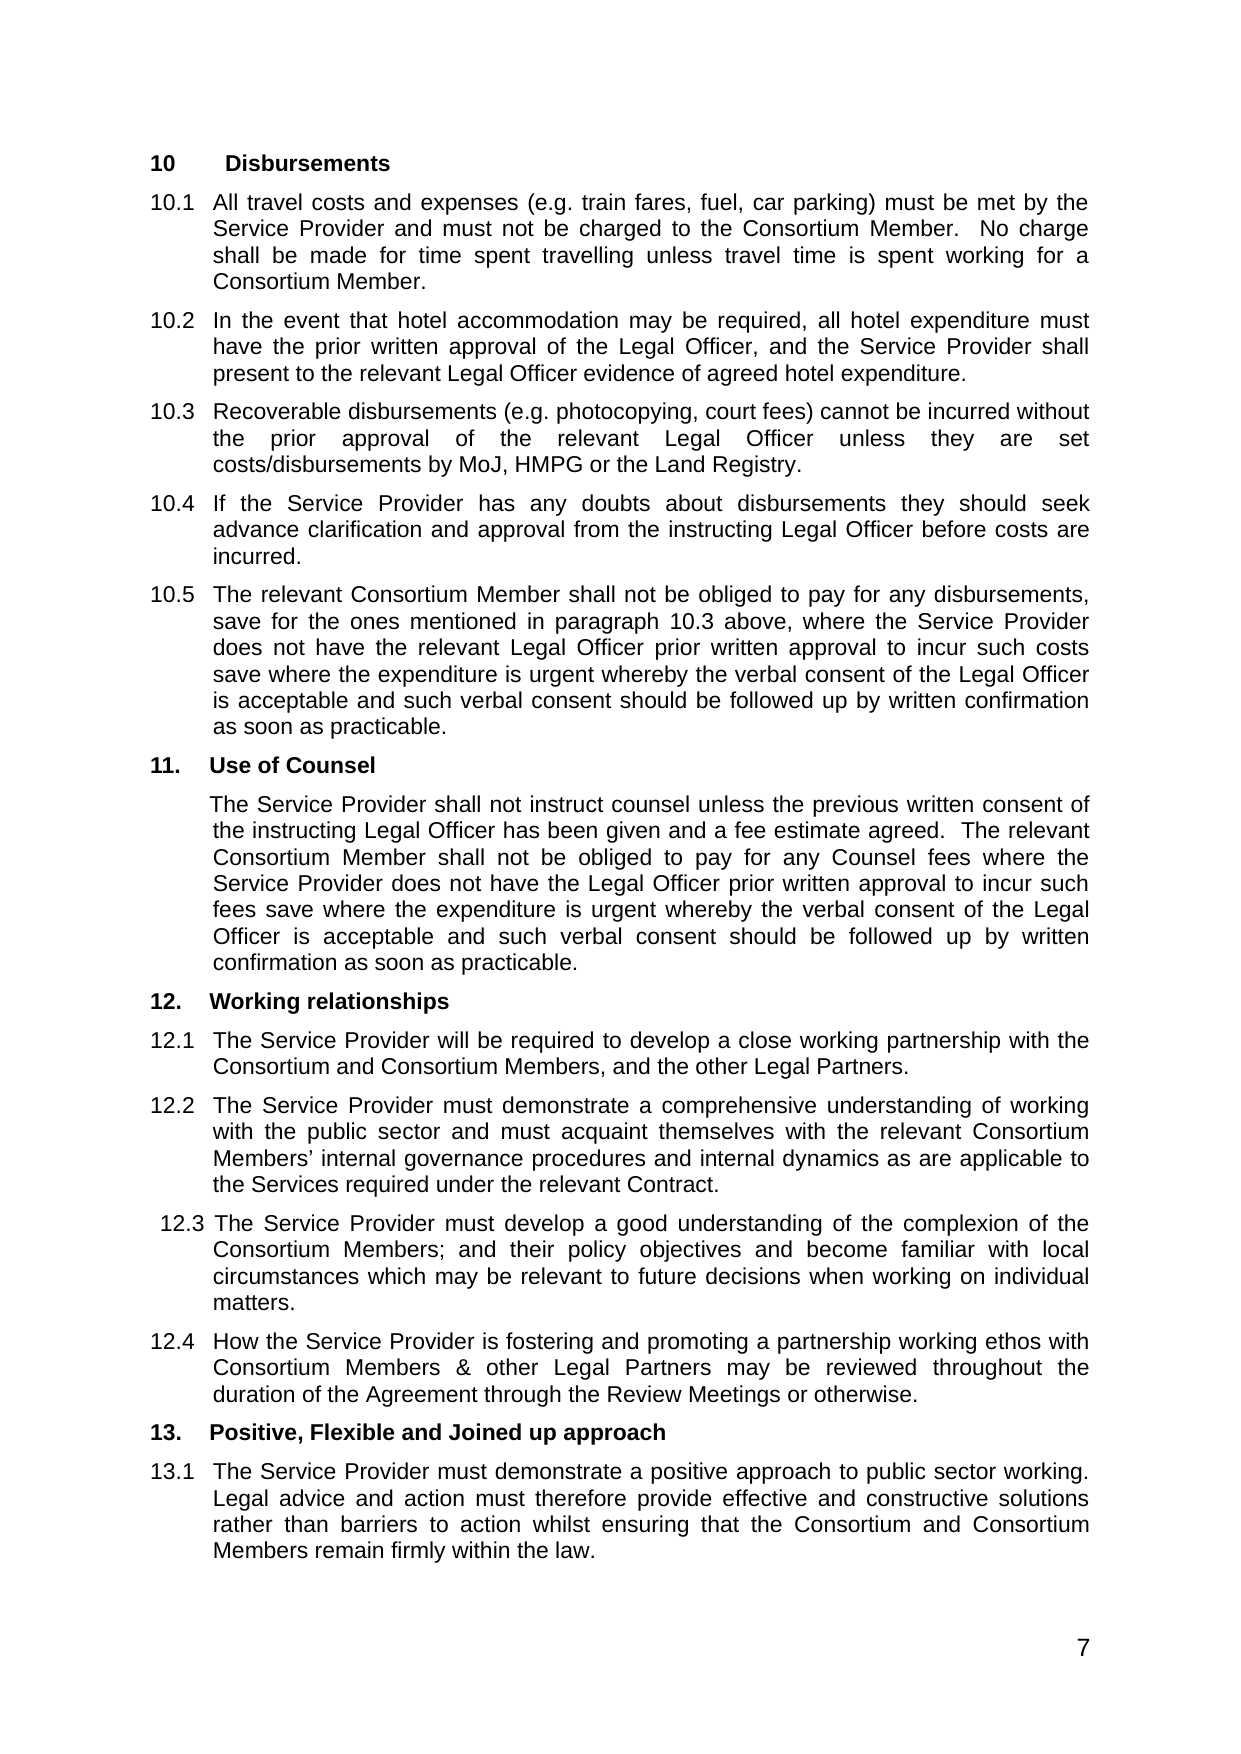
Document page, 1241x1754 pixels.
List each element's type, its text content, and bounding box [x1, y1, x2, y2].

text 13.1 The Service Provider must demonstrate a positive approach to public sector working. Legal advice and action must therefore provide effective and constructive solutions rather than barriers to action whilst ensuring that the Consortium and Consortium Members remain firmly within the law. [150, 1458, 1090, 1564]
text 10.1 All travel costs and expenses (e.g. train fares, fuel, car parking) must be met by the Service Provider and must not be charged to the Consortium Member. No charge shall be made for time spent travelling unless travel time is spent working for a Consortium Member. [150, 189, 1090, 294]
text 12.1 The Service Provider will be required to develop a close working partnership with the Consortium and Consortium Members, and the other Legal Partners. [150, 1027, 1090, 1079]
text 10.5 The relevant Consortium Member shall not be obliged to pay for any disbursements, save for the ones mentioned in paragraph 10.3 above, where the Service Provider does not have the relevant Legal Officer prior written approval to incur such costs save where the expenditure is urgent whereby the verbal consent of the Legal Officer is acceptable and such verbal consent should be followed up by written confirmation as soon as practicable. [150, 581, 1090, 739]
text 12.2 The Service Provider must demonstrate a comprehensive understanding of working with the public sector and must acquaint themselves with the relevant Consortium Members’ internal governance procedures and internal dynamics as are applicable to the Services required under the relevant Contract. [150, 1092, 1090, 1197]
text 10.3 Recoverable disbursements (e.g. photocopying, court fees) cannot be incurred without the prior approval of the relevant Legal Officer unless they are set costs/disbursements by MoJ, HMPG or the Land Registry. [150, 398, 1090, 477]
text 10.2 In the event that hotel accommodation may be required, all hotel expenditure must have the prior written approval of the Legal Officer, and the Service Provider shall present to the relevant Legal Officer evidence of agreed hotel expenditure. [150, 307, 1090, 386]
subtitle Working relationships [150, 988, 1090, 1014]
subtitle Disbursements [150, 150, 1090, 176]
subtitle Use of Counsel [150, 752, 1090, 778]
text 12.3 The Service Provider must develop a good understanding of the complexion of the Consortium Members; and their policy objectives and become familiar with local circumstances which may be relevant to future decisions when working on individual matters. [150, 1210, 1090, 1315]
text The Service Provider shall not instruct counsel unless the previous written consent of the instructing Legal Officer has been given and a fee estimate agreed. The relevant Consortium Member shall not be obliged to pay for any Counsel fees where the Service Provider does not have the Legal Officer prior written approval to incur such fees save where the expenditure is urgent whereby the verbal consent of the Legal Officer is acceptable and such verbal consent should be followed up by written confirmation as soon as practicable. [209, 791, 1090, 975]
subtitle Positive, Flexible and Joined up approach [150, 1419, 1090, 1446]
text 10.4 If the Service Provider has any doubts about disbursements they should seek advance clarification and approval from the instructing Legal Officer before costs are incurred. [150, 490, 1090, 569]
text 12.4 How the Service Provider is fostering and promoting a partnership working ethos with Consortium Members & other Legal Partners may be reviewed throughout the duration of the Agreement through the Review Meetings or otherwise. [150, 1328, 1090, 1407]
